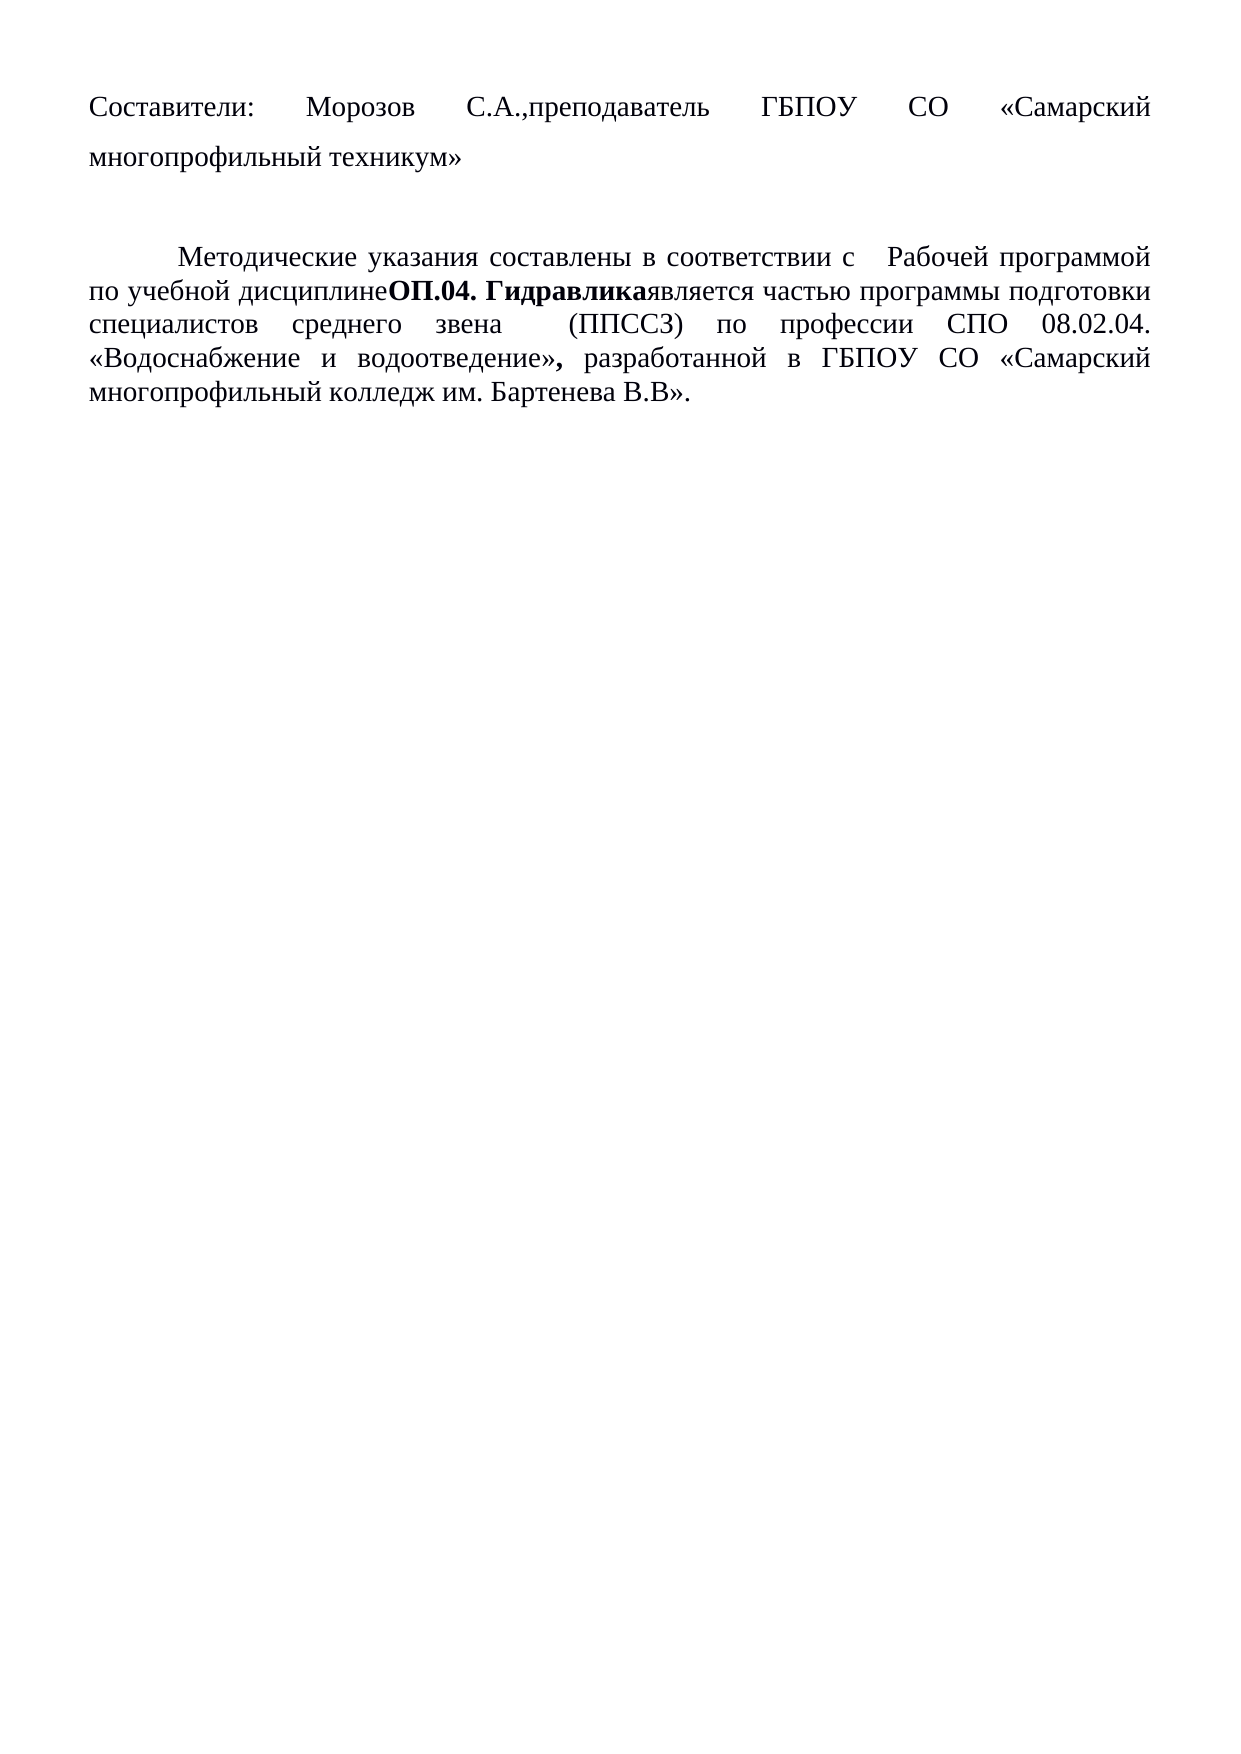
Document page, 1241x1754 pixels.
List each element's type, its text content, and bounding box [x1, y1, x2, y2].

text Методические указания составлены в соответствии с Рабочей программой по учебной дисциплинеОП.04. Гидравликаявляется частью программы подготовки специалистов среднего звена (ППССЗ) по профессии СПО 08.02.04. «Водоснабжение и водоотведение», разработанной в ГБПОУ СО «Самарский многопрофильный колледж им. Бартенева В.В». [89, 239, 1152, 407]
text Составители: Морозов С.А.,преподаватель ГБПОУ СО «Самарский многопрофильный техникум» [89, 89, 1152, 172]
